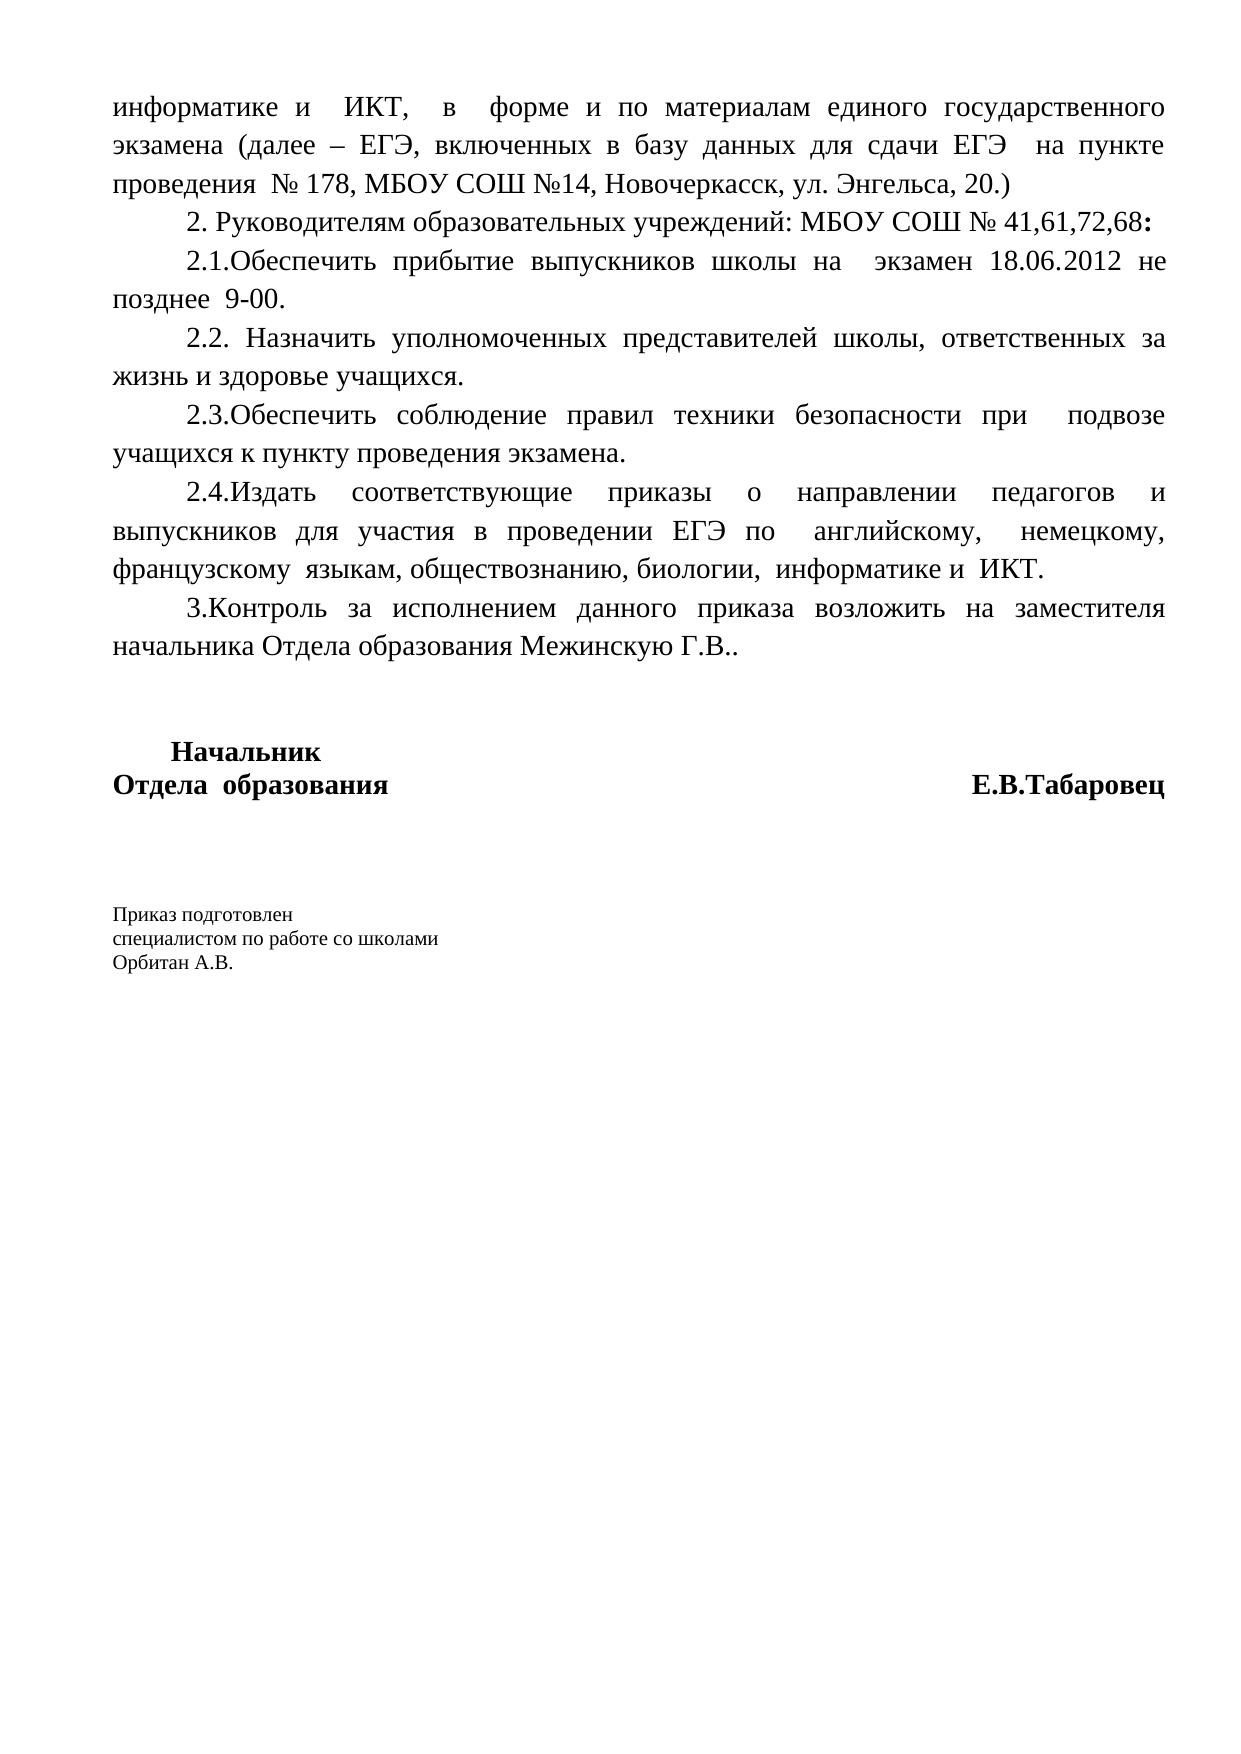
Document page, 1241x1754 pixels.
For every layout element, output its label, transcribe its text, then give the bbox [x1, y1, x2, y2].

text 2.4.Издать соответствующие приказы о направлении педагогов и выпускников для участия в проведении ЕГЭ по английскому, немецкому, французскому языкам, обществознанию, биологии, информатике и ИКТ. [112, 474, 1167, 585]
text Отдела образования Е.В.Табаровец [112, 767, 1167, 801]
text 2.3.Обеспечить соблюдение правил техники безопасности при подвозе учащихся к пункту проведения экзамена. [112, 397, 1167, 469]
text 2. Руководителям образовательных учреждений: МБОУ СОШ № 41,61,72,68: [112, 204, 1167, 238]
text специалистом по работе со школами [112, 926, 1167, 950]
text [112, 89, 1167, 199]
text Начальник [112, 734, 1167, 767]
text Приказ подготовлен [112, 902, 1167, 926]
text 3.Контроль за исполнением данного приказа возложить на заместителя начальника Отдела образования Межинскую Г.В.. [112, 590, 1167, 662]
text 2.2. Назначить уполномоченных представителей школы, ответственных за жизнь и здоровье учащихся. [112, 320, 1167, 392]
text 2.1.Обеспечить прибытие выпускников школы на экзамен 18.06.2012 не позднее 9-00. [112, 243, 1167, 315]
text Орбитан А.В. [112, 950, 1167, 974]
